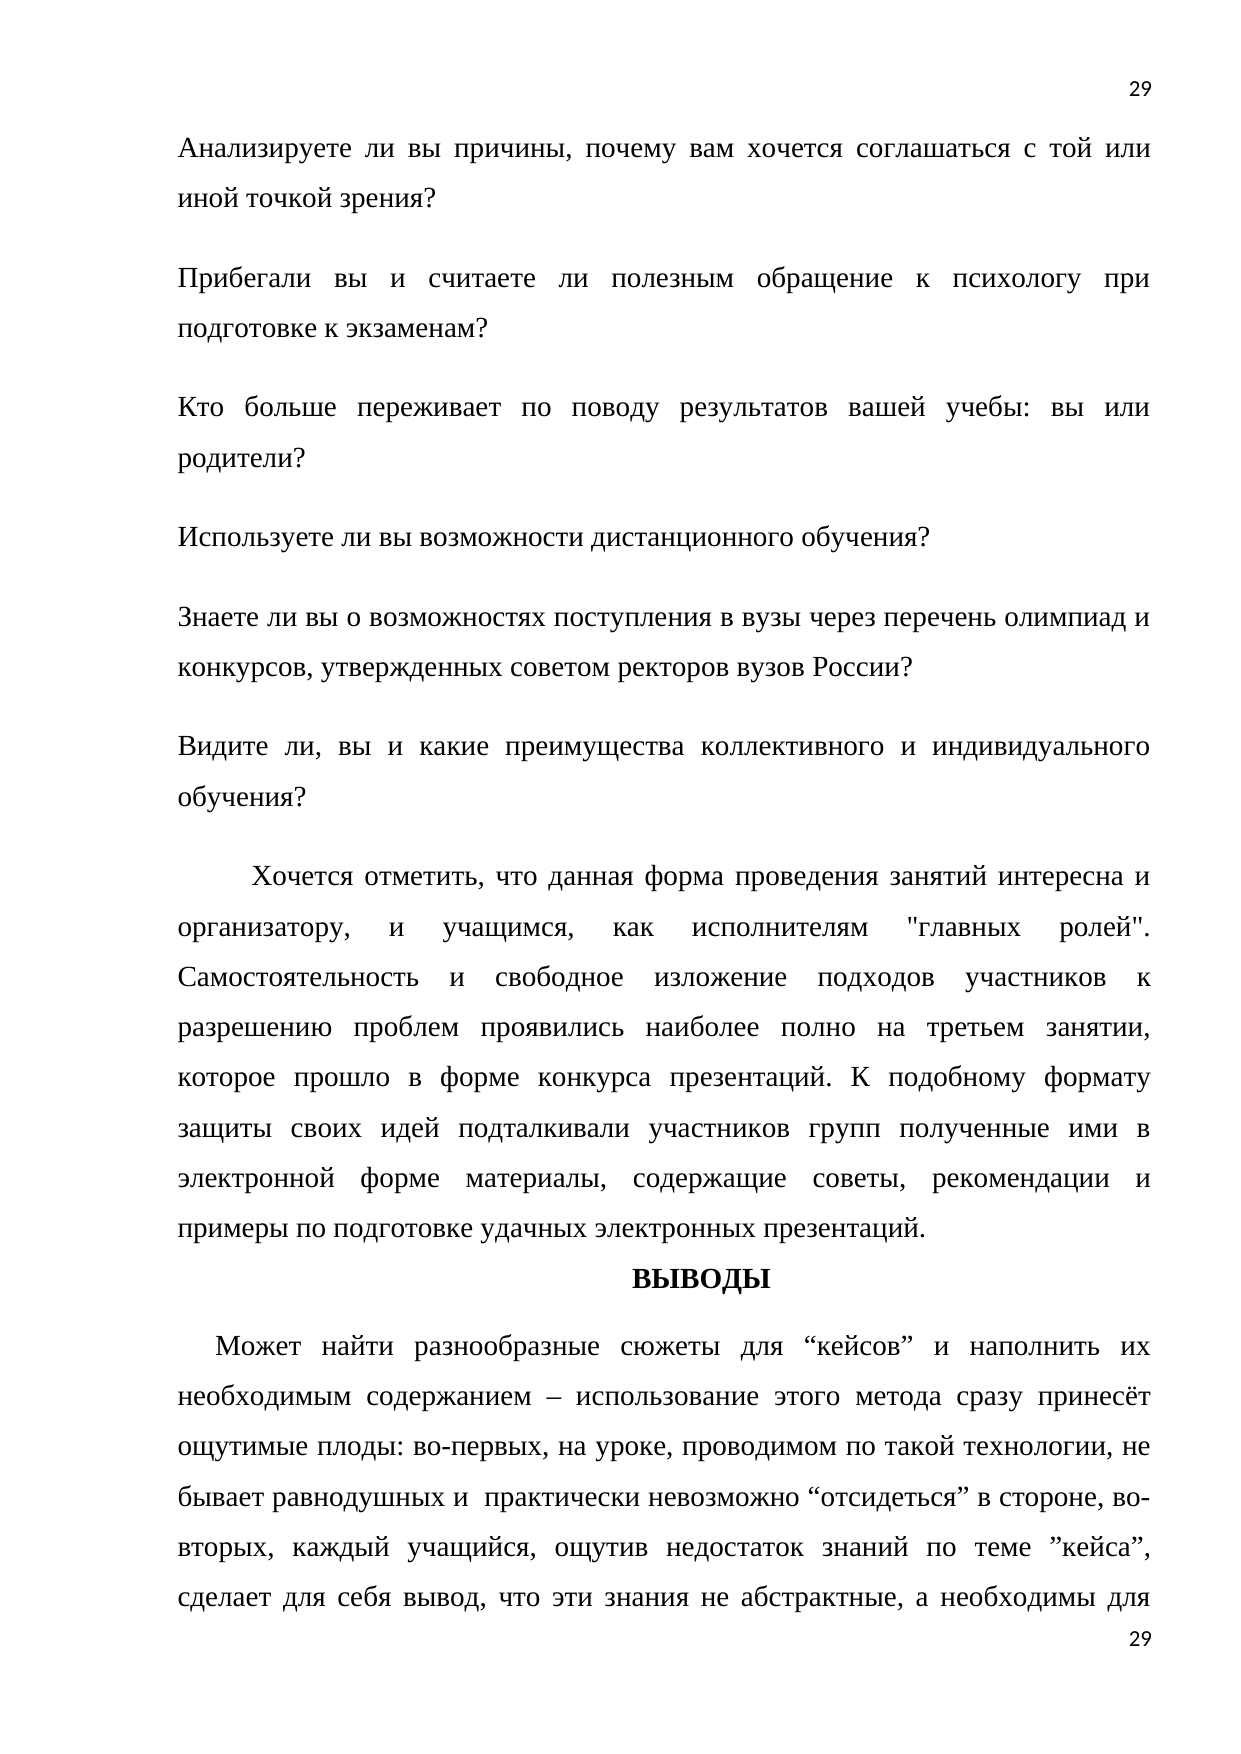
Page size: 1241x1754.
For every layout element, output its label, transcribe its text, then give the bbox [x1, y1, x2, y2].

text Анализируете ли вы причины, почему вам хочется соглашаться с той или иной точкой зрения? [177, 130, 1152, 214]
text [177, 1328, 1152, 1613]
text Используете ли вы возможности дистанционного обучения? [177, 519, 1152, 553]
text Прибегали вы и считаете ли полезным обращение к психологу при подготовке к экзаменам? [177, 260, 1152, 343]
text ВЫВОДЫ [177, 1261, 1152, 1294]
text Знаете ли вы о возможностях поступления в вузы через перечень олимпиад и конкурсов, утвержденных советом ректоров вузов России? [177, 599, 1152, 683]
text Видите ли, вы и какие преимущества коллективного и индивидуального обучения? [177, 728, 1152, 812]
text Кто больше переживает по поводу результатов вашей учебы: вы или родители? [177, 389, 1152, 473]
text Хочется отметить, что данная форма проведения занятий интересна и организатору, и учащимся, как исполнителям "главных ролей". Самостоятельность и свободное изложение подходов участников к разрешению проблем проявились наиболее полно на третьем занятии, которое прошло в форме конкурса презентаций. К подобному формату защиты своих идей подталкивали участников групп полученные ими в электронной форме материалы, содержащие советы, рекомендации и примеры по подготовке удачных электронных презентаций. [177, 858, 1152, 1244]
